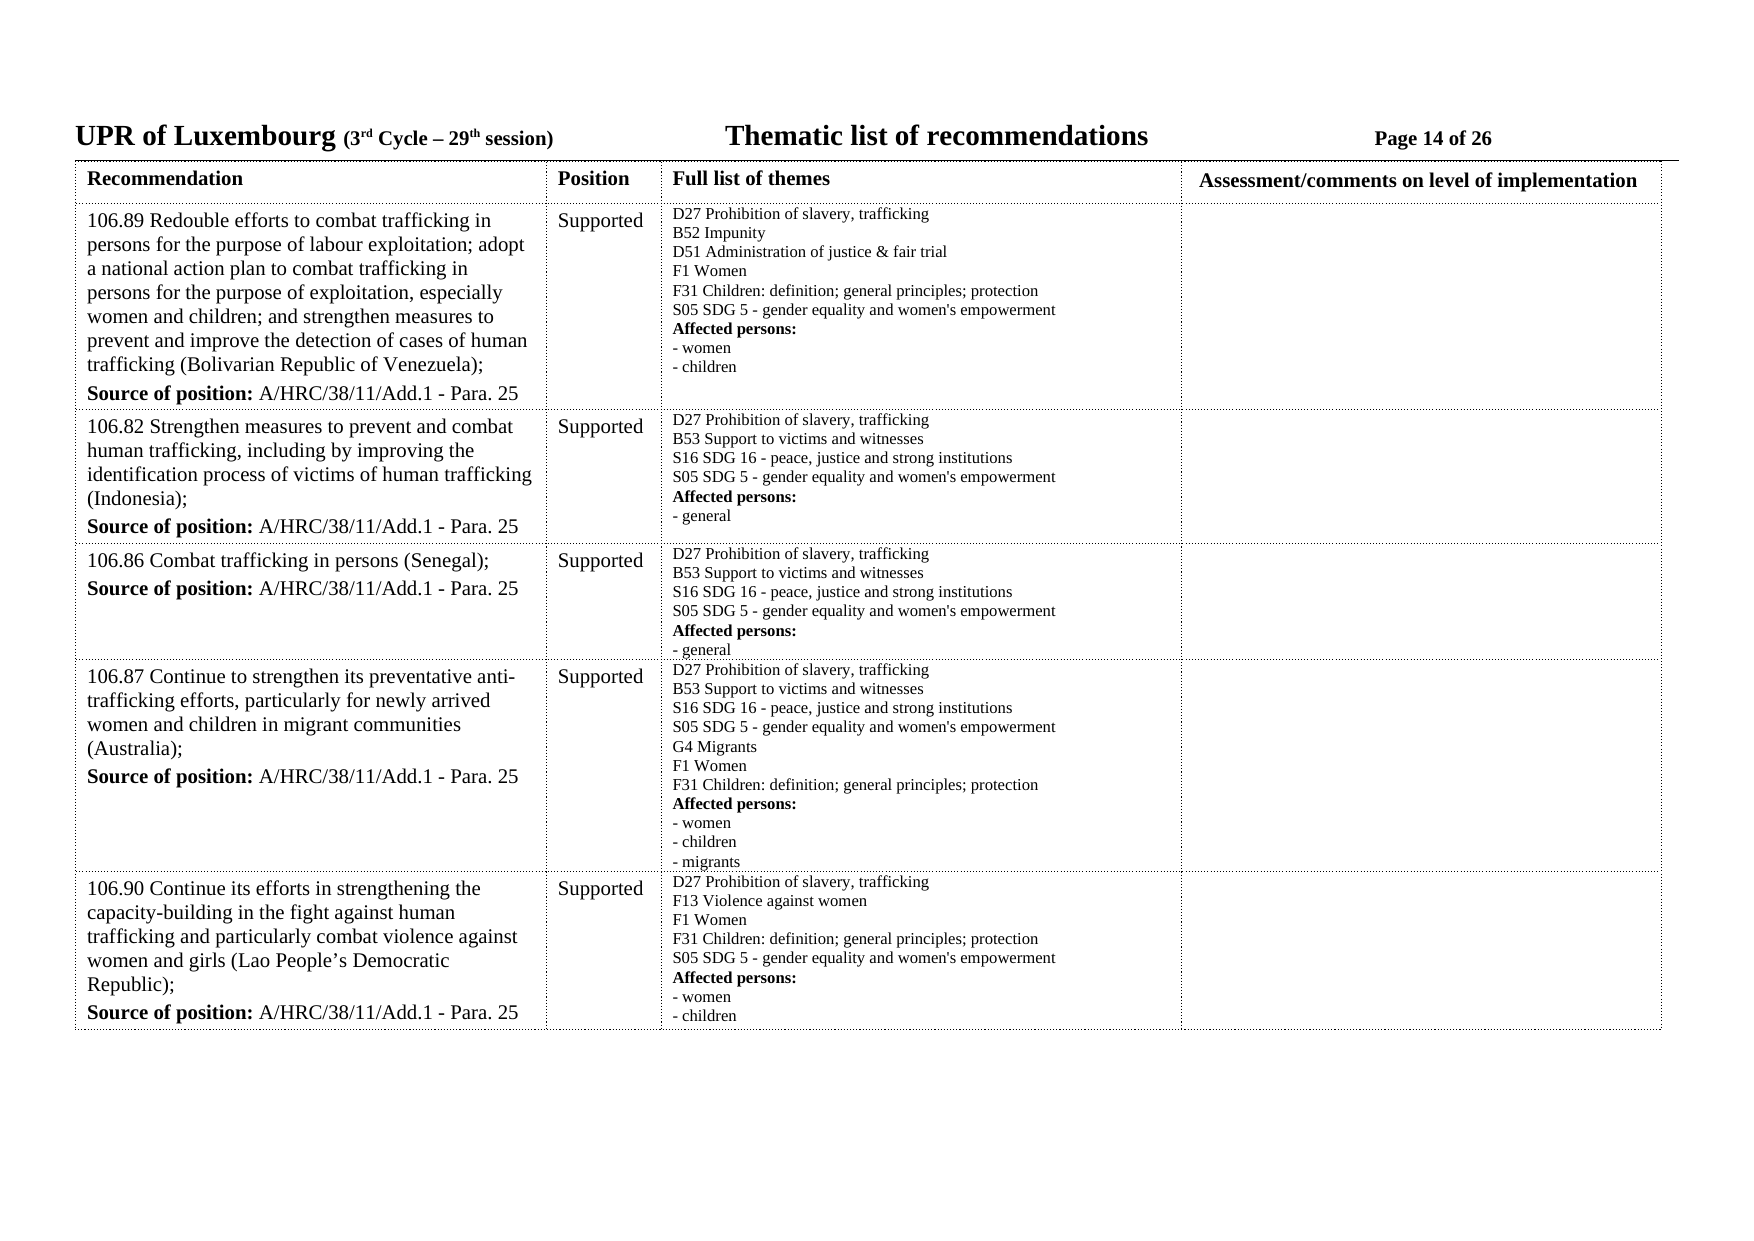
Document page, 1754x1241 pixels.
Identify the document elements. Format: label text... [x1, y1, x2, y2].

table_cell Supported [546, 203, 661, 409]
table_cell Supported [546, 659, 661, 871]
table_cell D27 Prohibition of slavery, trafficking B53 Support to victims and witnesses S16 SDG 16 - peace, justice and strong institutions S05 SDG 5 - gender equality and women's empowerment Affected persons: - general [661, 543, 1182, 659]
table_cell Supported [546, 409, 661, 543]
table_cell [1182, 659, 1661, 871]
table_cell 106.87 Continue to strengthen its preventative anti-trafficking efforts, particularly for newly arrived women and children in migrant communities (Australia); Source of position: A/HRC/38/11/Add.1 - Para. 25 [76, 659, 546, 871]
table_header Full list of themes [661, 161, 1182, 203]
table_cell [1182, 409, 1661, 543]
table_header Recommendation [76, 161, 546, 203]
table_cell [1182, 543, 1661, 659]
table_header Position [546, 161, 661, 203]
table_cell 106.89 Redouble efforts to combat trafficking in persons for the purpose of labour exploitation; adopt a national action plan to combat trafficking in persons for the purpose of exploitation, especially women and children; and strengthen measures to prevent and improve the detection of cases of human trafficking (Bolivarian Republic of Venezuela); Source of position: A/HRC/38/11/Add.1 - Para. 25 [76, 203, 546, 409]
table_cell Supported [546, 871, 661, 1028]
table_cell [1182, 871, 1661, 1028]
table_cell 106.82 Strengthen measures to prevent and combat human trafficking, including by improving the identification process of victims of human trafficking (Indonesia); Source of position: A/HRC/38/11/Add.1 - Para. 25 [76, 409, 546, 543]
table_cell D27 Prohibition of slavery, trafficking B52 Impunity D51 Administration of justice & fair trial F1 Women F31 Children: definition; general principles; protection S05 SDG 5 - gender equality and women's empowerment Affected persons: - women - children [661, 203, 1182, 409]
table_cell [1182, 203, 1661, 409]
table_cell 106.86 Combat trafficking in persons (Senegal); Source of position: A/HRC/38/11/Add.1 - Para. 25 [76, 543, 546, 659]
table_cell 106.90 Continue its efforts in strengthening the capacity-building in the fight against human trafficking and particularly combat violence against women and girls (Lao People’s Democratic Republic); Source of position: A/HRC/38/11/Add.1 - Para. 25 [76, 871, 546, 1028]
table_cell D27 Prohibition of slavery, trafficking B53 Support to victims and witnesses S16 SDG 16 - peace, justice and strong institutions S05 SDG 5 - gender equality and women's empowerment Affected persons: - general [661, 409, 1182, 543]
table_cell D27 Prohibition of slavery, trafficking B53 Support to victims and witnesses S16 SDG 16 - peace, justice and strong institutions S05 SDG 5 - gender equality and women's empowerment G4 Migrants F1 Women F31 Children: definition; general principles; protection Affected persons: - women - children - migrants [661, 659, 1182, 871]
table_cell D27 Prohibition of slavery, trafficking F13 Violence against women F1 Women F31 Children: definition; general principles; protection S05 SDG 5 - gender equality and women's empowerment Affected persons: - women - children [661, 871, 1182, 1028]
table_header Assessment/comments on level of implementation [1182, 161, 1661, 203]
table_cell Supported [546, 543, 661, 659]
